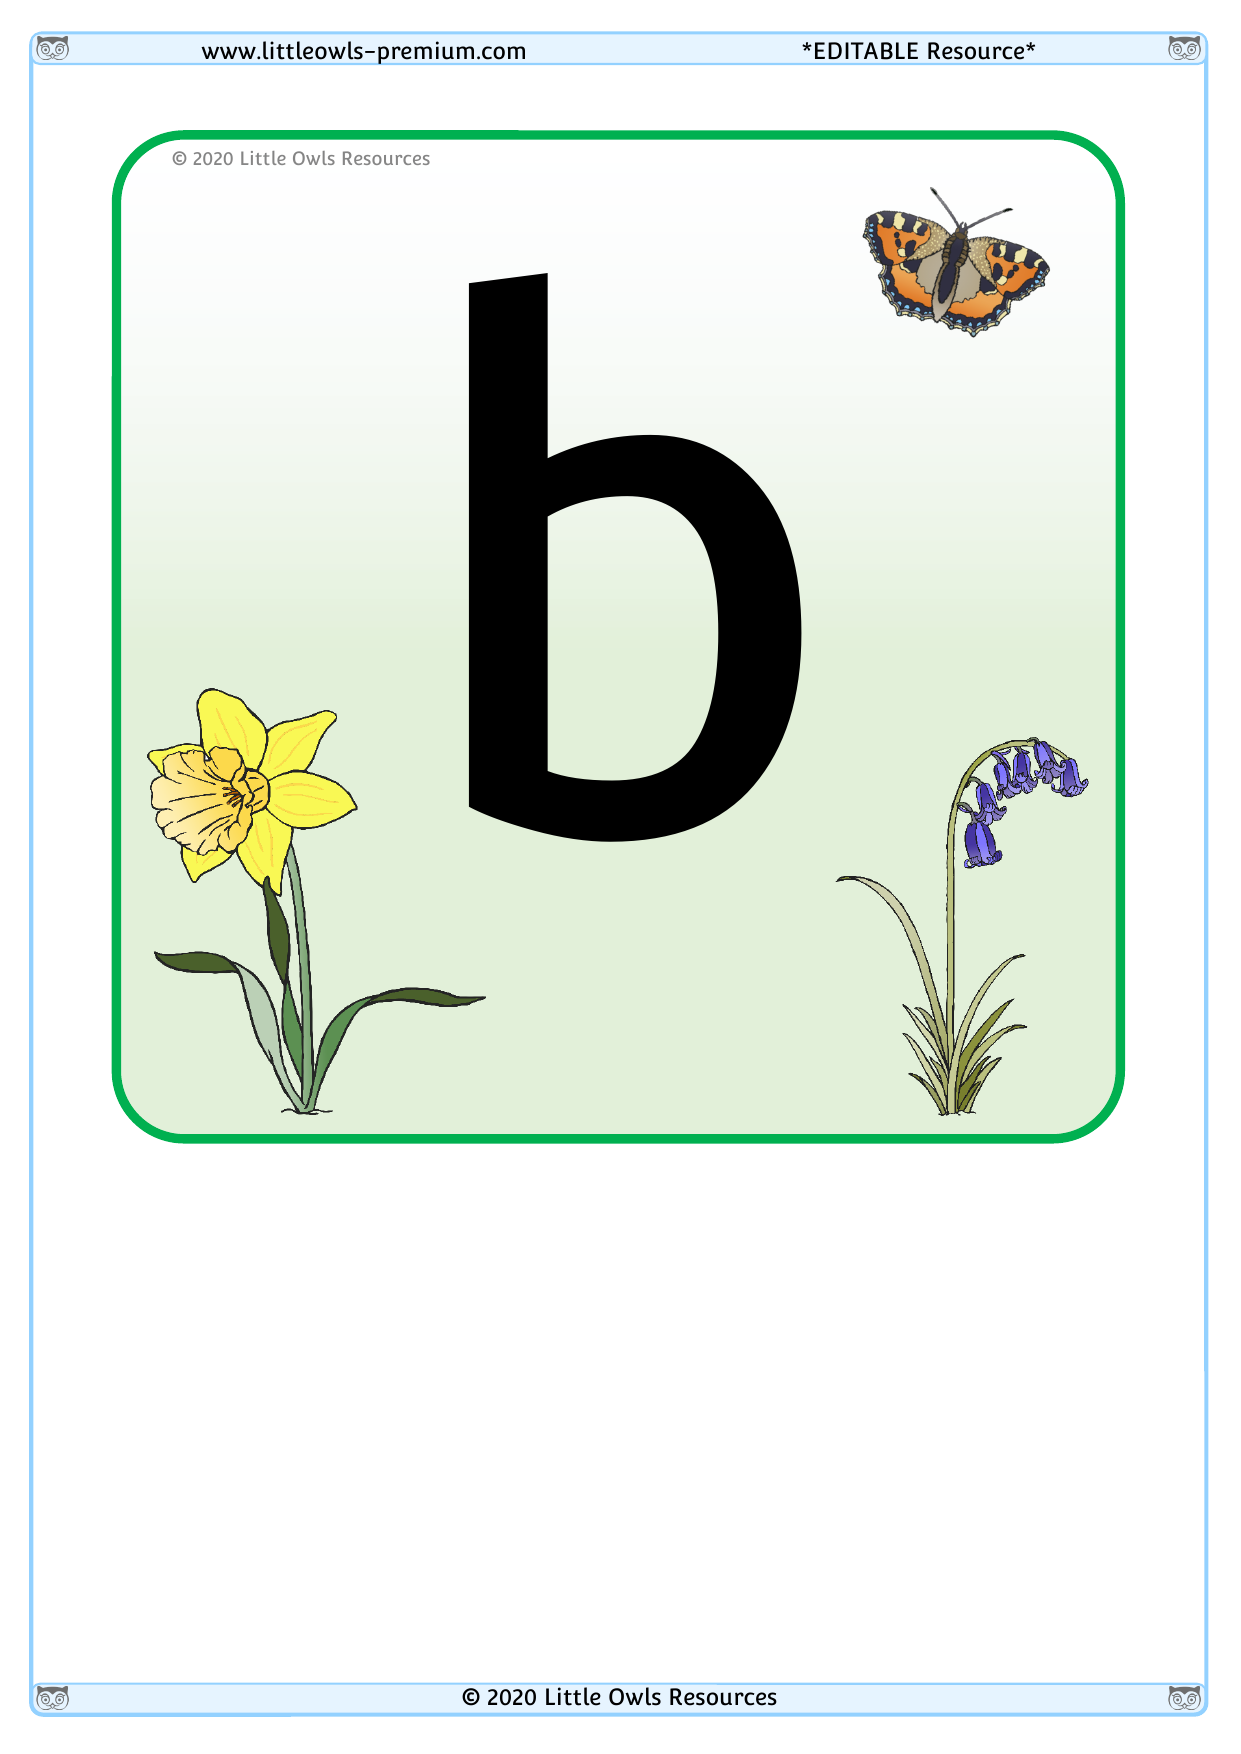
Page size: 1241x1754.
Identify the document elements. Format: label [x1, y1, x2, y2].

picture [839, 163, 1065, 359]
picture [835, 731, 1095, 1116]
picture [31, 31, 76, 67]
picture [1163, 1681, 1208, 1717]
picture [147, 688, 486, 1115]
picture [31, 1681, 76, 1717]
picture [1163, 31, 1208, 67]
